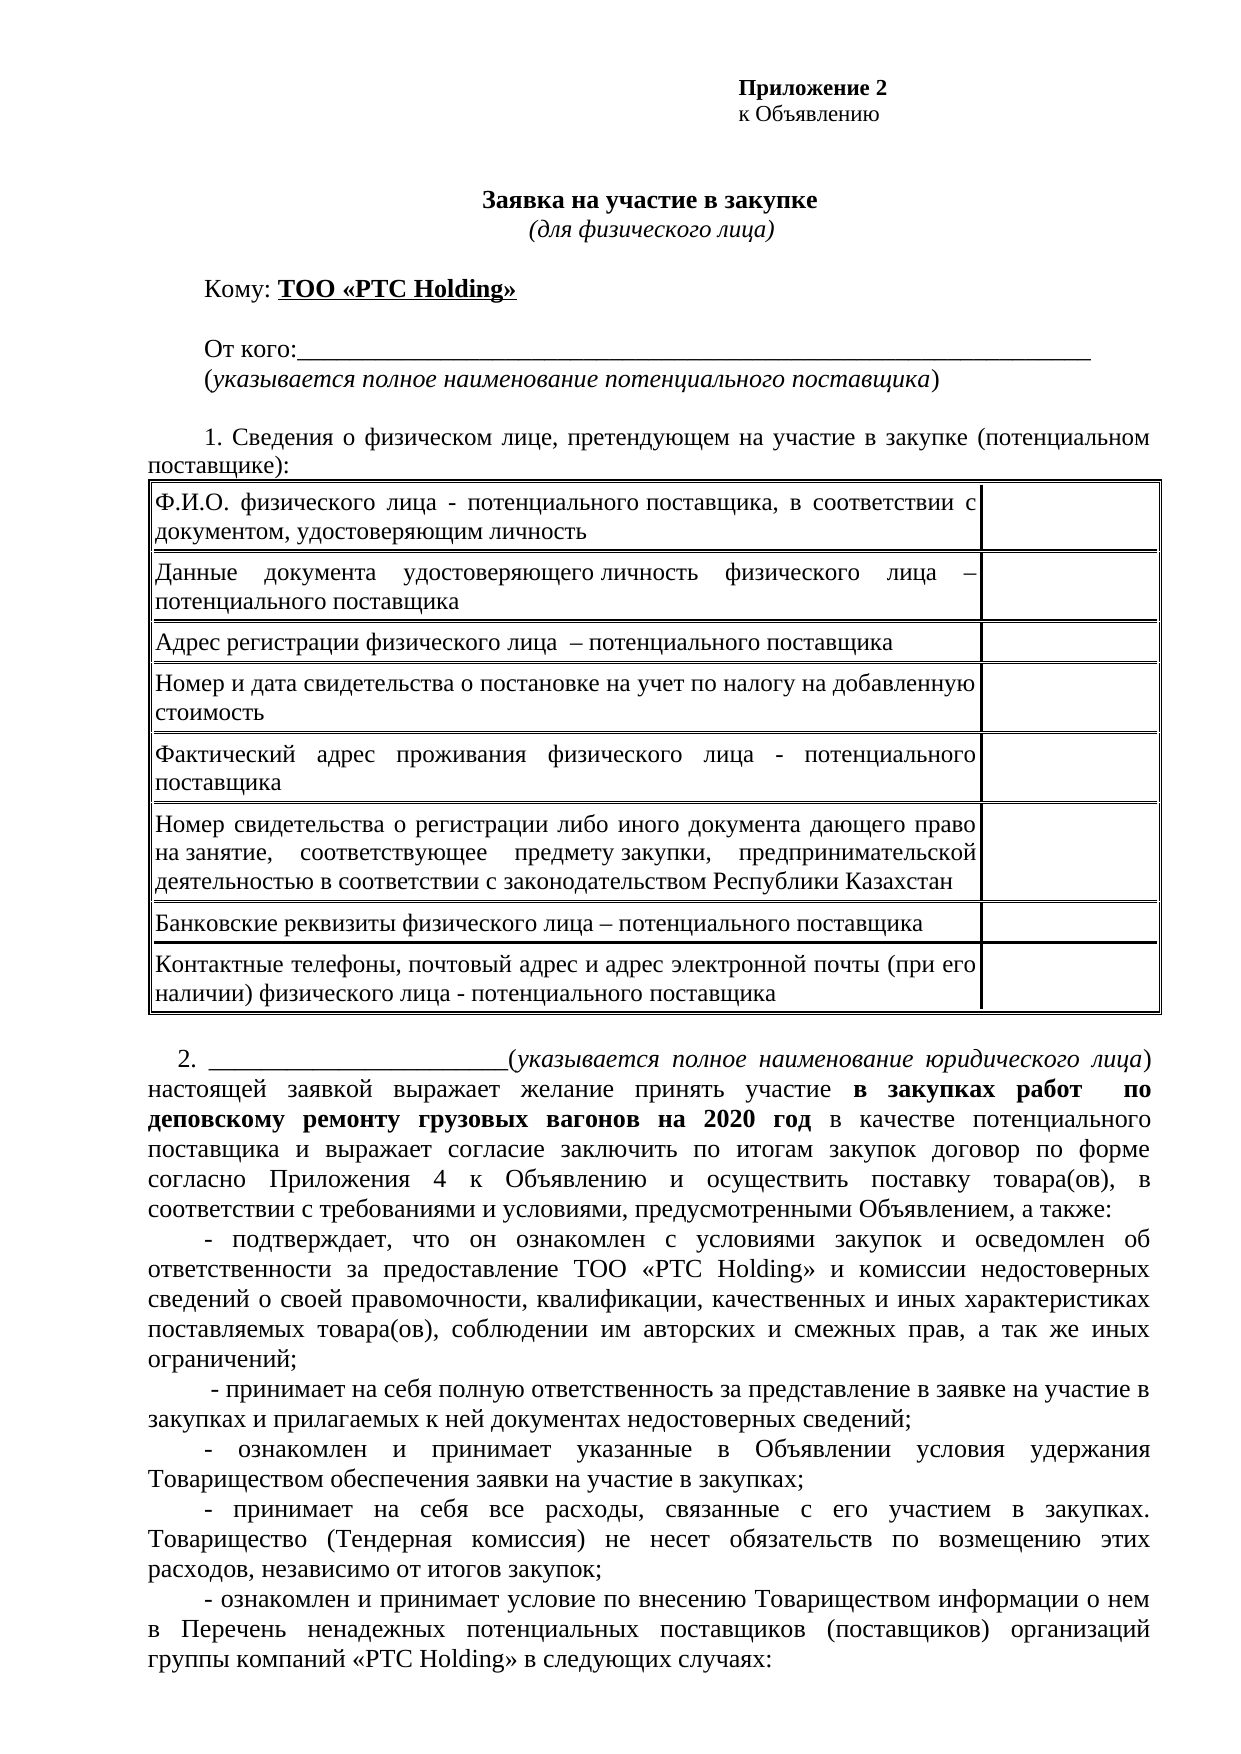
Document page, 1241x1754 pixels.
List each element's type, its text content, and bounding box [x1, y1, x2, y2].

text Кому: ТОО «PTC Holding» [148, 273, 1152, 303]
text к Объявлению [738, 100, 1152, 127]
table_cell Фактический адрес проживания физического лица - потенциального поставщика [150, 731, 981, 801]
text 1. Сведения о физическом лице, претендующем на участие в закупке (потенциальном поставщике): [148, 422, 1152, 479]
text Заявка на участие в закупке [148, 184, 1152, 214]
text (указывается полное наименование потенциального поставщика) [148, 363, 1152, 393]
table_cell [981, 801, 1160, 900]
table_cell [983, 549, 1159, 619]
table_header [981, 483, 1159, 549]
table_cell [981, 900, 1160, 941]
text - принимает на себя полную ответственность за представление в заявке на участие в закупках и прилагаемых к ней документах недостоверных сведений; [148, 1373, 1152, 1433]
table_cell Адрес регистрации физического лица – потенциального поставщика [152, 619, 980, 661]
text - ознакомлен и принимает условие по внесению Товариществом информации о нем в Перечень ненадежных потенциальных поставщиков (поставщиков) организаций группы компаний «PTC Holding» в следующих случаях: [148, 1583, 1152, 1673]
table_cell Номер и дата свидетельства о постановке на учет по налогу на добавленную стоимость [150, 661, 981, 731]
text Приложение 2 [738, 74, 1152, 100]
table_header Ф.И.О. физического лица - потенциального поставщика, в соответствии с документом, удостоверяющим личность [152, 483, 981, 549]
text - ознакомлен и принимает указанные в Объявлении условия удержания Товариществом обеспечения заявки на участие в закупках; [148, 1433, 1152, 1493]
text - принимает на себя все расходы, связанные с его участием в закупках. Товарищество (Тендерная комиссия) не несет обязательств по возмещению этих расходов, независимо от итогов закупок; [148, 1493, 1152, 1583]
table_cell Данные документа удостоверяющего личность физического лица – потенциального поставщика [152, 549, 980, 619]
table_cell Номер свидетельства о регистрации либо иного документа дающего право на занятие, соответствующее предмету закупки, предпринимательской деятельностью в соответствии с законодательством Республики Казахстан [150, 801, 981, 900]
text (для физического лица) [148, 214, 1152, 243]
table_cell Банковские реквизиты физического лица – потенциального поставщика [150, 900, 981, 941]
text 2. _______________________(указывается полное наименование юридического лица) настоящей заявкой выражает желание принять участие в закупках работ по деповскому ремонту грузовых вагонов на 2020 год в качестве потенциального поставщика и выражает согласие заключить по итогам закупок договор по форме согласно Приложения 4 к Объявлению и осуществить поставку товара(ов), в соответствии с требованиями и условиями, предусмотренными Объявлением, а также: [148, 1043, 1152, 1223]
text - подтверждает, что он ознакомлен с условиями закупок и осведомлен об ответственности за предоставление ТОО «PTC Holding» и комиссии недостоверных сведений о своей правомочности, квалификации, качественных и иных характеристиках поставляемых товара(ов), соблюдении им авторских и смежных прав, а так же иных ограничений; [148, 1223, 1152, 1373]
text От кого:_____________________________________________________________ [148, 333, 1152, 363]
table_cell [981, 661, 1160, 731]
table_cell [981, 731, 1160, 801]
table_cell Контактные телефоны, почтовый адрес и адрес электронной почты (при его наличии) физического лица - потенциального поставщика [152, 941, 981, 1011]
table_cell [983, 619, 1159, 661]
table_cell [981, 941, 1159, 1011]
